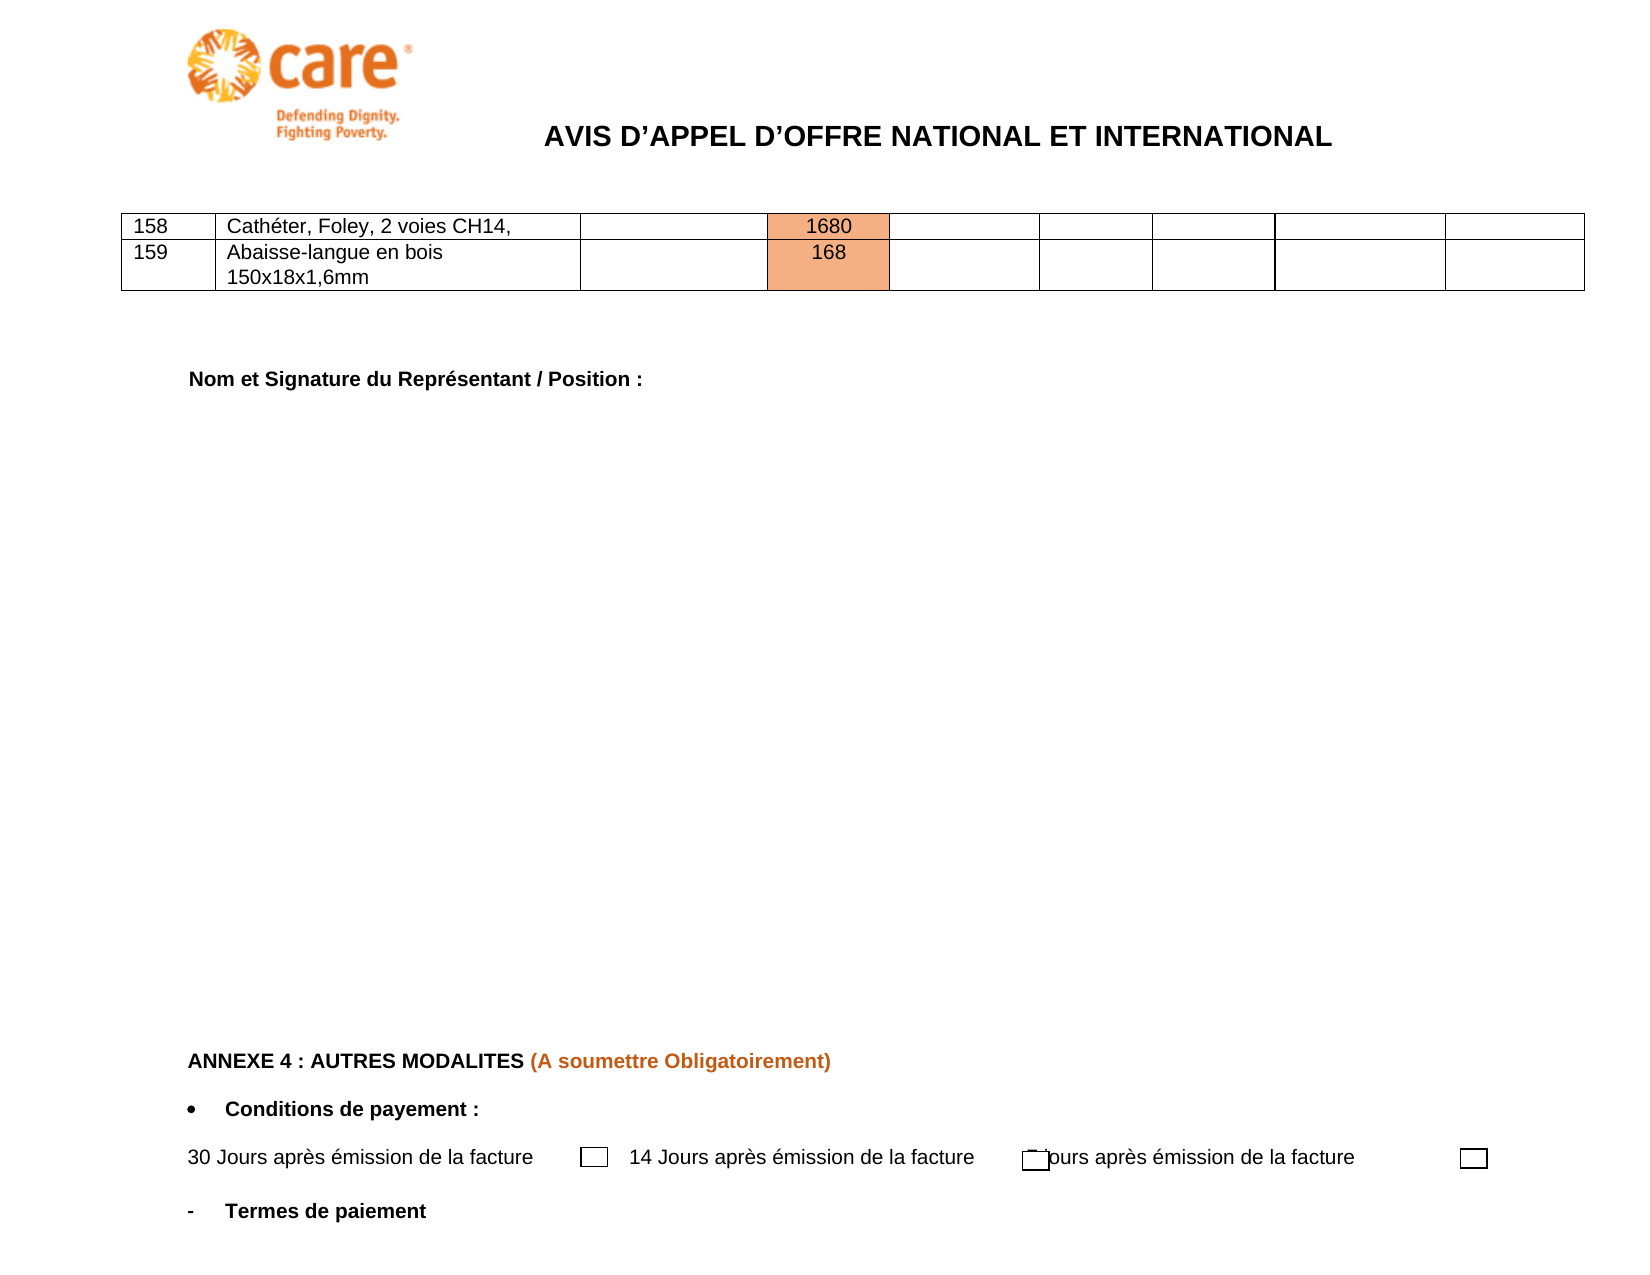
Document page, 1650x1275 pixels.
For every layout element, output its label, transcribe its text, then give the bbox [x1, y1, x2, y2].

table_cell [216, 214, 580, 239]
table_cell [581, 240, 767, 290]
text ANNEXE 4 : AUTRES MODALITES (A soumettre Obligatoirement) [187, 1049, 1491, 1073]
list Conditions de payement : [187, 1097, 1491, 1121]
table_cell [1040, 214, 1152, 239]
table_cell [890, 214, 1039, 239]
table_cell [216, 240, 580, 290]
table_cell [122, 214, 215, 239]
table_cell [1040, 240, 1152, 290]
picture [187, 29, 419, 147]
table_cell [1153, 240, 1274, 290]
text Nom et Signature du Représentant / Position : [187, 367, 1491, 391]
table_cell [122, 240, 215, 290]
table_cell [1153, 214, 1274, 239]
text 30 Jours après émission de la facture 14 Jours après émission de la facture 7 jours après émission de la facture [187, 1145, 1491, 1169]
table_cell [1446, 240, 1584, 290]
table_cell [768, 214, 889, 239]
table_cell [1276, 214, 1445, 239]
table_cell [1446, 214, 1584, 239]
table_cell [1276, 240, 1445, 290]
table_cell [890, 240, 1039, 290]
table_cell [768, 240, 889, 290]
list Termes de paiement [187, 1198, 1491, 1223]
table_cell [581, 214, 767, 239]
